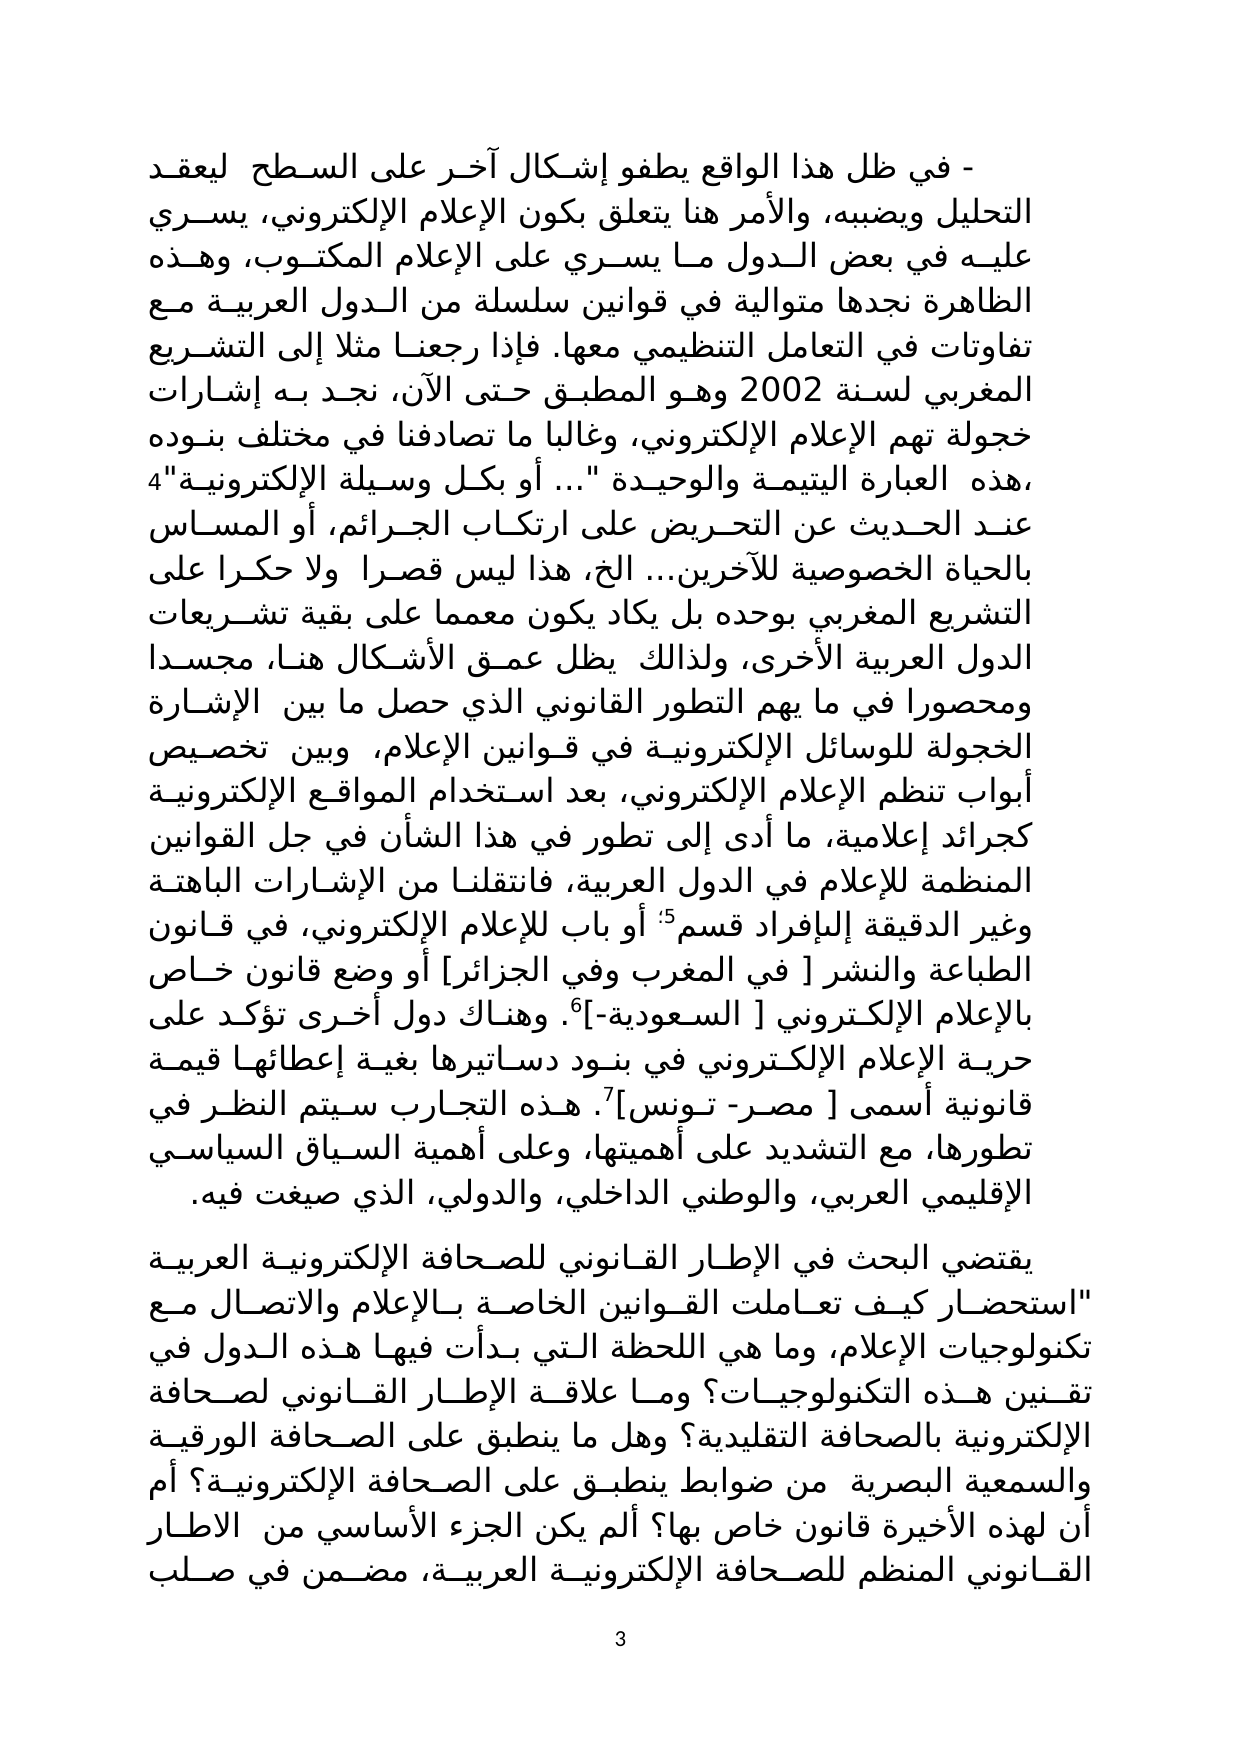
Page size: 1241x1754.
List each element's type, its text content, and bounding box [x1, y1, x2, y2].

text - في ظل هذا الواقع يطفو إشكال آخر على السطح ليعقد التحليل ويضببه، والأمر هنا يتعلق بكون الإعلام الإلكتروني، يسري عليه في بعض الدول ما يسري على الإعلام المكتوب، وهذه الظاهرة نجدها متوالية في قوانين سلسلة من الدول العربية مع تفاوتات في التعامل التنظيمي معها. فإذا رجعنا مثلا إلى التشريع المغربي لسنة 2002 وهو المطبق حتى الآن، نجد به إشارات خجولة تهم الإعلام الإلكتروني، وغالبا ما تصادفنا في مختلف بنوده ،هذه العبارة اليتيمة والوحيدة "... أو بكل وسيلة الإلكترونية"4 عند الحديث عن التحريض على ارتكاب الجرائم، أو المساس بالحياة الخصوصية للآخرين... الخ، هذا ليس قصرا ولا حكرا على التشريع المغربي بوحده بل يكاد يكون معمما على بقية تشريعات الدول العربية الأخرى، ولذالك يظل عمق الأشكال هنا، مجسدا ومحصورا في ما يهم التطور القانوني الذي حصل ما بين الإشارة الخجولة للوسائل الإلكترونية في قوانين الإعلام، وبين تخصيص أبواب تنظم الإعلام الإلكتروني، بعد استخدام المواقع الإلكترونية كجرائد إعلامية، ما أدى إلى تطور في هذا الشأن في جل القوانين المنظمة للإعلام في الدول العربية، فانتقلنا من الإشارات الباهتة وغير الدقيقة إلىإفراد قسم5؛ أو باب للإعلام الإلكتروني، في قانون الطباعة والنشر [ في المغرب وفي الجزائر] أو وضع قانون خاص بالإعلام الإلكتروني [ السعودية-]6. وهناك دول أخرى تؤكد على حرية الإعلام الإلكتروني في بنود دساتيرها بغية إعطائها قيمة قانونية أسمى [ مصر- تونس]7. هذه التجارب سيتم النظر في تطورها، مع التشديد على أهميتها، وعلى أهمية السياق السياسي الإقليمي العربي، والوطني الداخلي، والدولي، الذي صيغت فيه. [148, 148, 1033, 1212]
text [148, 1238, 1092, 1589]
